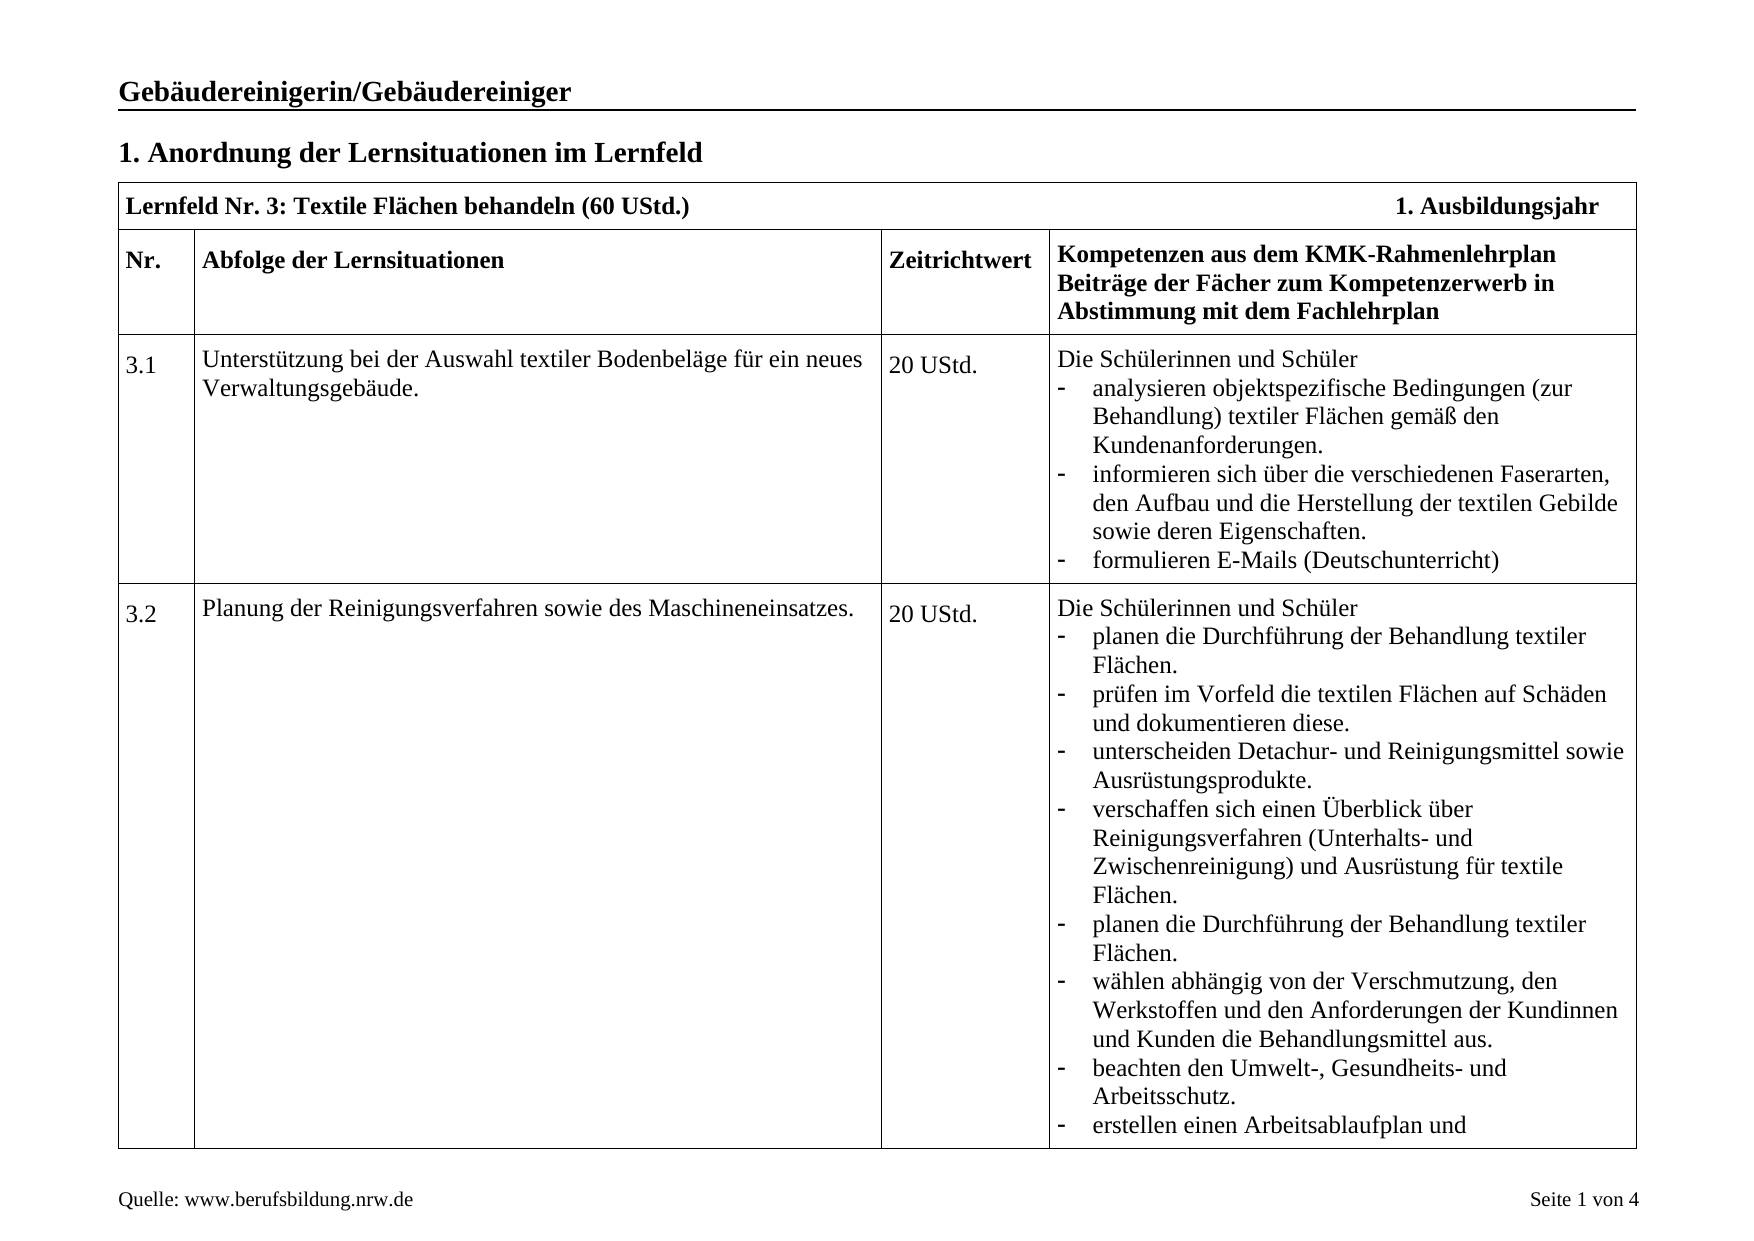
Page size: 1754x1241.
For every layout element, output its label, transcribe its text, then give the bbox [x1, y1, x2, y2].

table_cell 20 UStd. [882, 584, 1049, 1148]
table_cell 20 UStd. [882, 335, 1049, 583]
table_cell 3.1 [119, 335, 194, 583]
table_cell Die Schülerinnen und Schüler analysieren objektspezifische Bedingungen (zur Behandlung) textiler Flächen gemäß den Kundenanforderungen. informieren sich über die verschiedenen Faserarten, den Aufbau und die Herstellung der textilen Gebilde sowie deren Eigenschaften. formulieren E-Mails (Deutschunterricht) [1050, 335, 1636, 583]
table_cell Nr. [119, 230, 194, 334]
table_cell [195, 584, 881, 1148]
table_cell 3.2 [119, 584, 194, 1148]
table_cell Unterstützung bei der Auswahl textiler Bodenbeläge für ein neues Verwaltungsgebäude. [195, 335, 881, 583]
text 1. Anordnung der Lernsituationen im Lernfeld [118, 136, 1636, 169]
table_cell Kompetenzen aus dem KMK-Rahmenlehrplan Beiträge der Fächer zum Kompetenzerwerb in Abstimmung mit dem Fachlehrplan [1050, 230, 1636, 334]
table_cell Zeitrichtwert [882, 230, 1049, 334]
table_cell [1050, 584, 1636, 1148]
table_cell Abfolge der Lernsituationen [195, 230, 881, 334]
table_header Lernfeld Nr. 3: Textile Flächen behandeln (60 UStd.) 1. Ausbildungsjahr [119, 183, 1636, 229]
